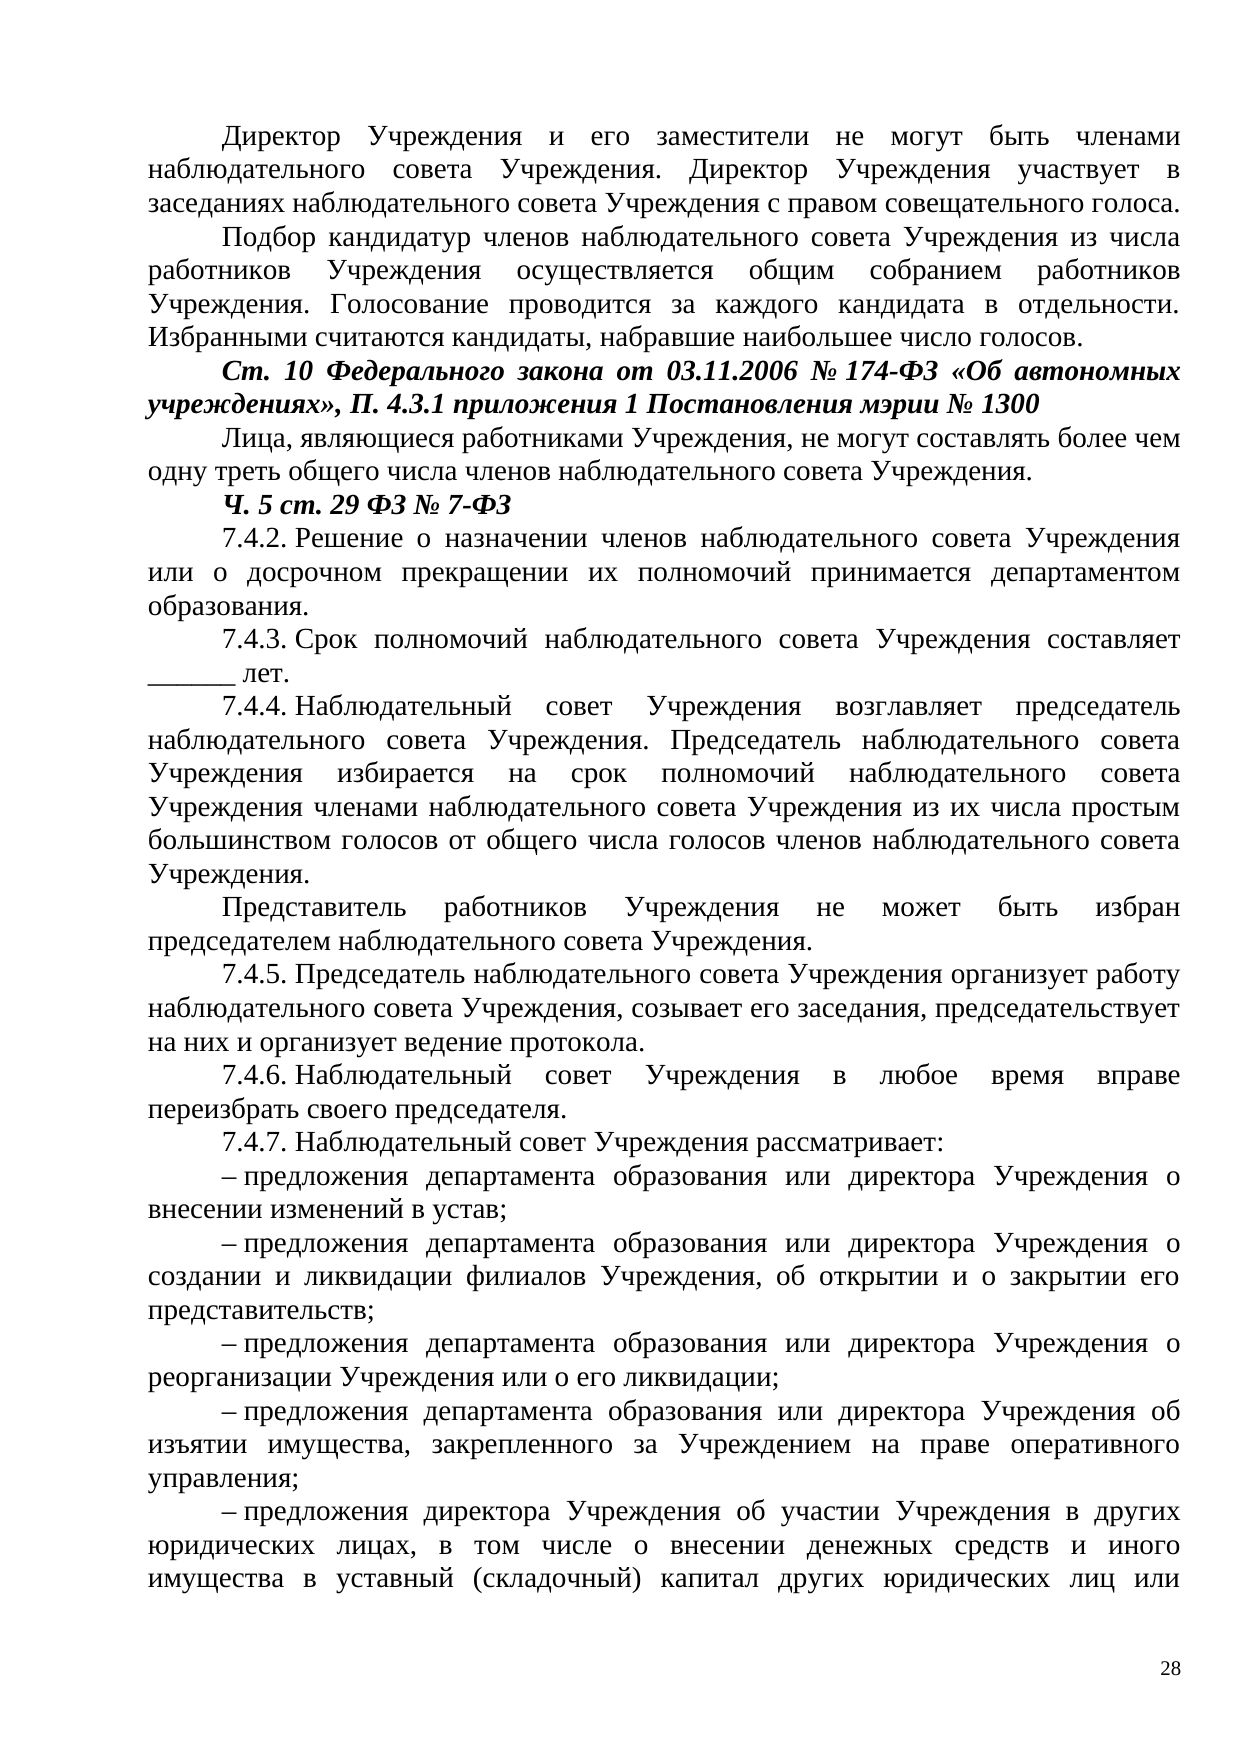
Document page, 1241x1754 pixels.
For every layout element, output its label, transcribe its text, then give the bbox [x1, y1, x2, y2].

text Представитель работников Учреждения не может быть избран председателем наблюдательного совета Учреждения. [148, 889, 1181, 957]
text 7.4.5. Председатель наблюдательного совета Учреждения организует работу наблюдательного совета Учреждения, созывает его заседания, председательствует на них и организует ведение протокола. [148, 957, 1181, 1057]
text – предложения департамента образования или директора Учреждения о внесении изменений в устав; [148, 1158, 1181, 1225]
text 7.4.7. Наблюдательный совет Учреждения рассматривает: [148, 1124, 1181, 1158]
text – предложения департамента образования или директора Учреждения о реорганизации Учреждения или о его ликвидации; [148, 1326, 1181, 1393]
text 7.4.3. Срок полномочий наблюдательного совета Учреждения составляет ______ лет. [148, 621, 1181, 688]
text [148, 1493, 1181, 1594]
text 7.4.4. Наблюдательный совет Учреждения возглавляет председатель наблюдательного совета Учреждения. Председатель наблюдательного совета Учреждения избирается на срок полномочий наблюдательного совета Учреждения членами наблюдательного совета Учреждения из их числа простым большинством голосов от общего числа голосов членов наблюдательного совета Учреждения. [148, 688, 1181, 889]
text 7.4.6. Наблюдательный совет Учреждения в любое время вправе переизбрать своего председателя. [148, 1057, 1181, 1124]
text Подбор кандидатур членов наблюдательного совета Учреждения из числа работников Учреждения осуществляется общим собранием работников Учреждения. Голосование проводится за каждого кандидата в отдельности. Избранными считаются кандидаты, набравшие наибольшее число голосов. [148, 219, 1181, 353]
text – предложения департамента образования или директора Учреждения о создании и ликвидации филиалов Учреждения, об открытии и о закрытии его представительств; [148, 1225, 1181, 1326]
text – предложения департамента образования или директора Учреждения об изъятии имущества, закрепленного за Учреждением на праве оперативного управления; [148, 1393, 1181, 1493]
text Лица, являющиеся работниками Учреждения, не могут составлять более чем одну треть общего числа членов наблюдательного совета Учреждения. [148, 420, 1181, 487]
text Директор Учреждения и его заместители не могут быть членами наблюдательного совета Учреждения. Директор Учреждения участвует в заседаниях наблюдательного совета Учреждения с правом совещательного голоса. [148, 118, 1181, 219]
text 7.4.2. Решение о назначении членов наблюдательного совета Учреждения или о досрочном прекращении их полномочий принимается департаментом образования. [148, 521, 1181, 621]
text Ст. 10 Федерального закона от 03.11.2006 № 174-ФЗ «Об автономных учреждениях», П. 4.3.1 приложения 1 Постановления мэрии № 1300 [148, 353, 1181, 420]
text Ч. 5 ст. 29 ФЗ № 7-ФЗ [148, 487, 1181, 521]
